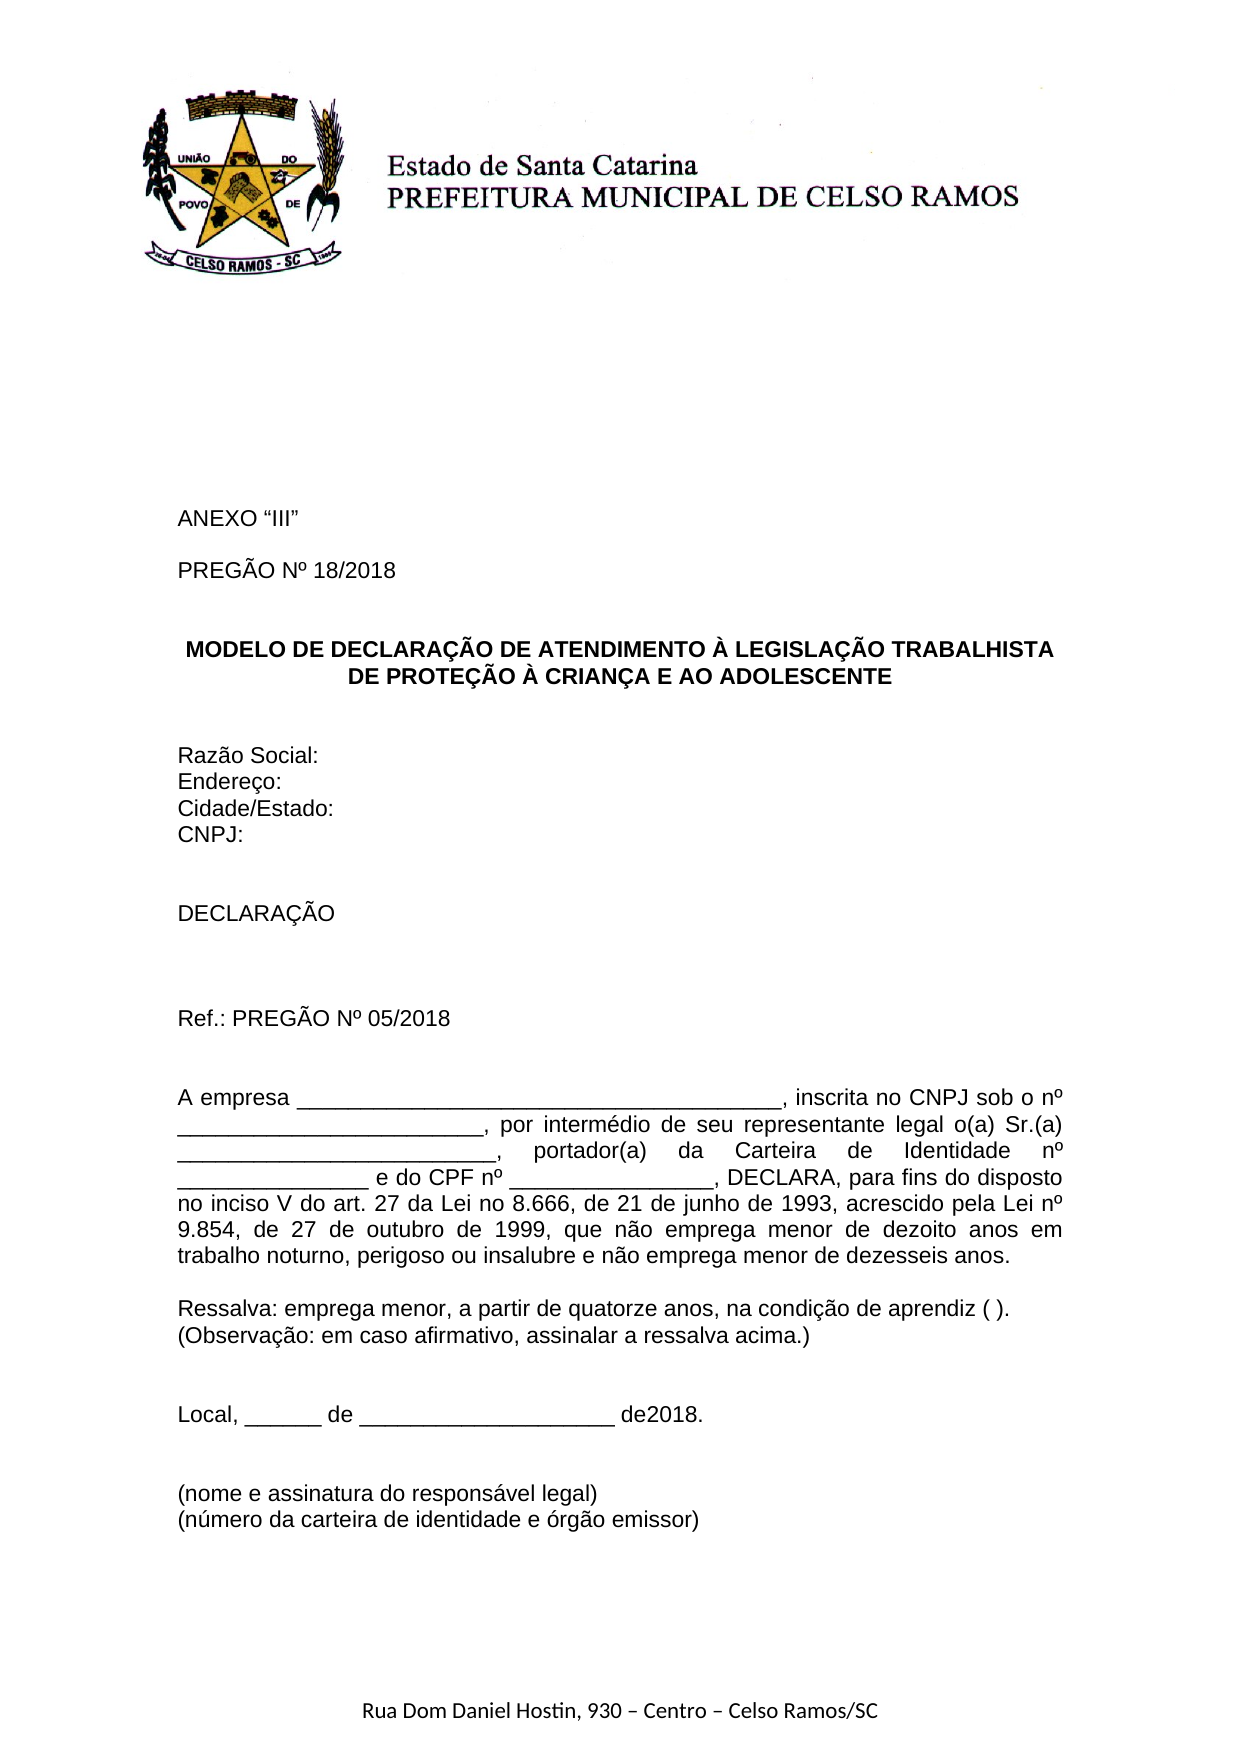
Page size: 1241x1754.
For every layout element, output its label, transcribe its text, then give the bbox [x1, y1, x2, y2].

text Ressalva: emprega menor, a partir de quatorze anos, na condição de aprendiz ( ). [177, 1295, 1063, 1322]
picture [117, 61, 1175, 294]
text CNPJ: [177, 821, 1063, 847]
text A empresa ______________________________________, inscrita no CNPJ sob o nº ________________________, por intermédio de seu representante legal o(a) Sr.(a) _________________________, portador(a) da Carteira de Identidade nº _______________ e do CPF nº ________________, DECLARA, para fins do disposto no inciso V do art. 27 da Lei no 8.666, de 21 de junho de 1993, acrescido pela Lei nº 9.854, de 27 de outubro de 1999, que não emprega menor de dezoito anos em trabalho noturno, perigoso ou insalubre e não emprega menor de dezesseis anos. [177, 1084, 1063, 1269]
text Cidade/Estado: [177, 794, 1063, 821]
text Local, ______ de ____________________ de2018. [177, 1401, 1063, 1427]
text Endereço: [177, 768, 1063, 794]
text DECLARAÇÃO [177, 900, 1063, 926]
text (número da carteira de identidade e órgão emissor) [177, 1506, 1063, 1532]
text Razão Social: [177, 742, 1063, 768]
text (nome e assinatura do responsável legal) [177, 1480, 1063, 1506]
text MODELO DE DECLARAÇÃO DE ATENDIMENTO À LEGISLAÇÃO TRABALHISTA DE PROTEÇÃO À CRIANÇA E AO ADOLESCENTE [177, 636, 1063, 689]
text (Observação: em caso afirmativo, assinalar a ressalva acima.) [177, 1322, 1063, 1348]
text PREGÃO Nº 18/2018 [177, 557, 1063, 584]
text ANEXO “III” [177, 504, 1063, 531]
text Ref.: PREGÃO Nº 05/2018 [177, 1005, 1063, 1032]
